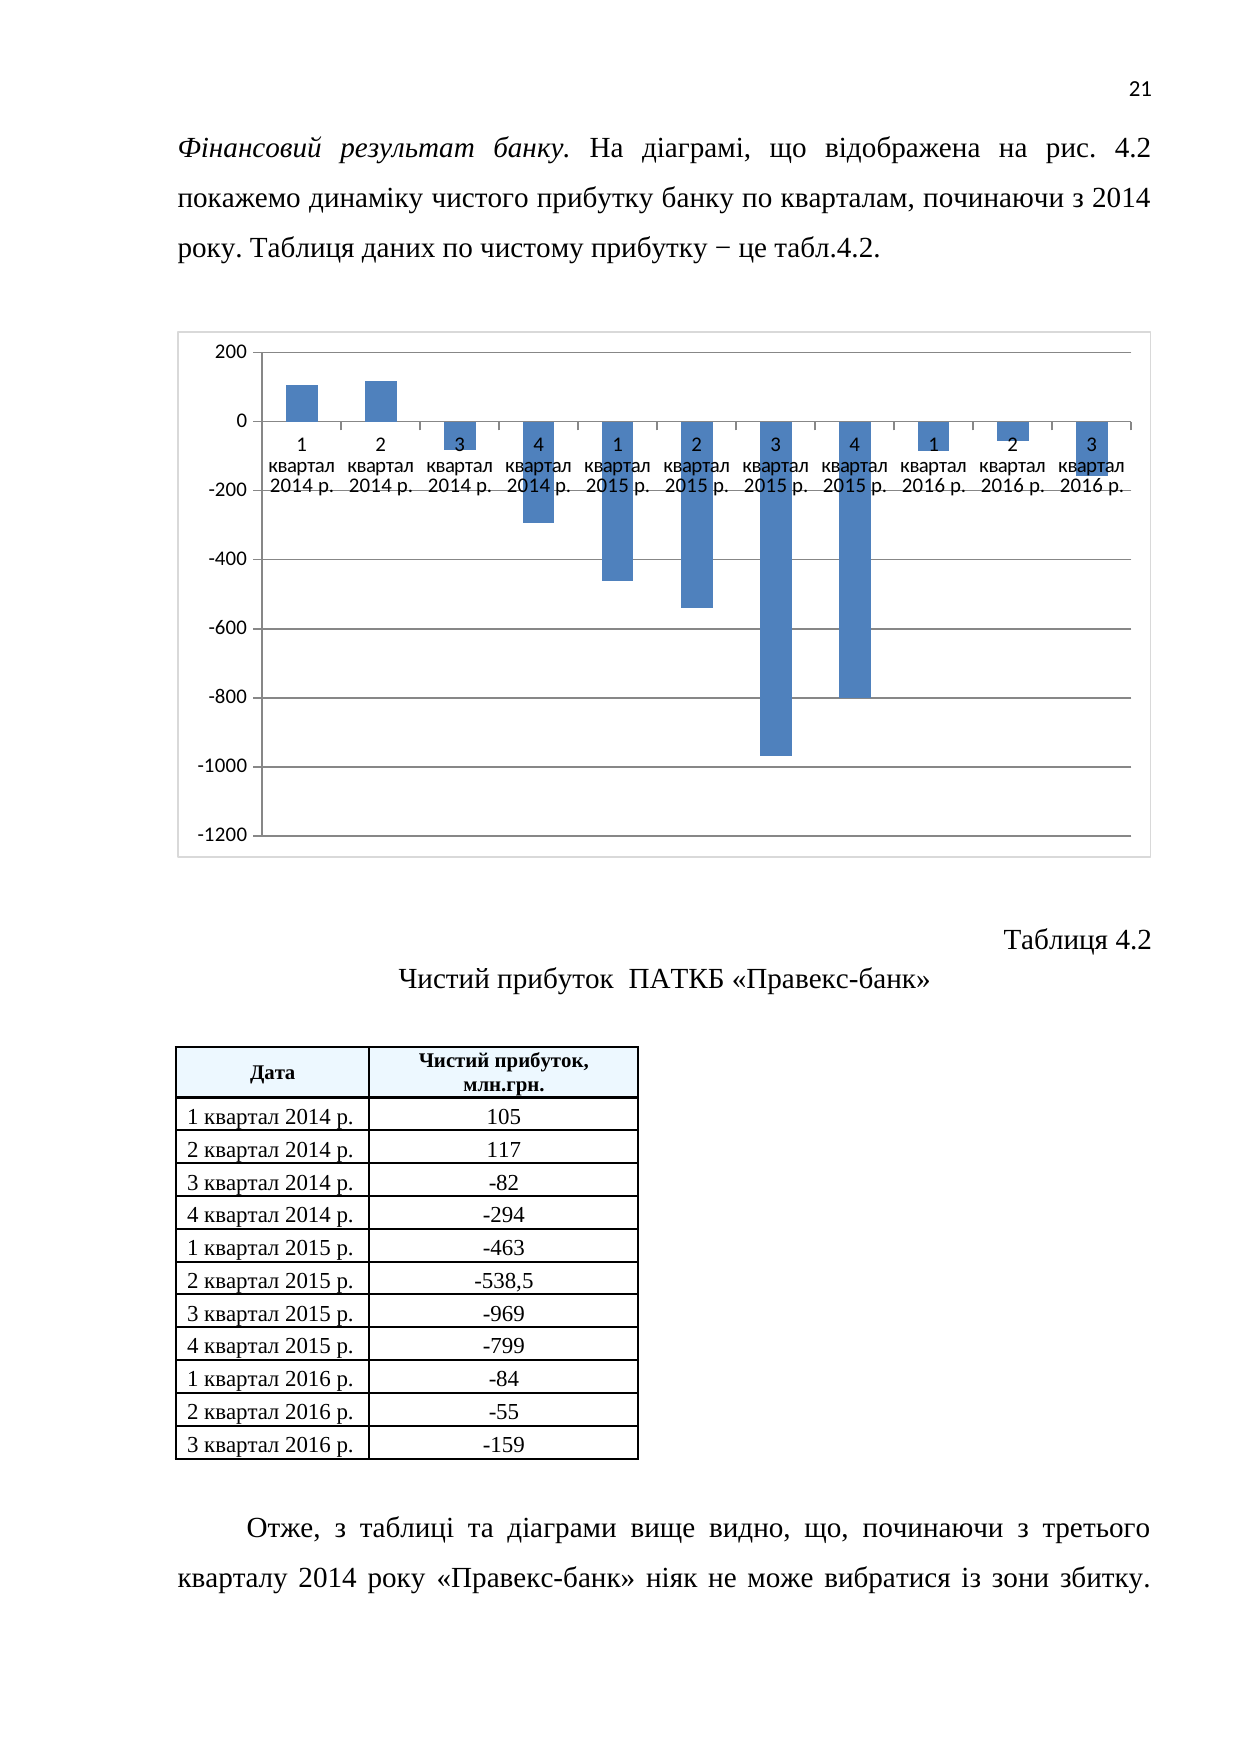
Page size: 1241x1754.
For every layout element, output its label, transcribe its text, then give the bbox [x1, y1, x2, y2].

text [177, 1510, 1152, 1594]
table_header Чистий прибуток, млн.грн. [370, 1048, 637, 1096]
table_cell -294 [370, 1197, 637, 1228]
table_cell 117 [370, 1131, 637, 1162]
text Фінансовий результат банку. На діаграмі, що відображена на рис. 4.2 покажемо динаміку чистого прибутку банку по кварталам, починаючи з 2014 року. Таблиця даних по чистому прибутку − це табл.4.2. [177, 130, 1152, 264]
text Чистий прибуток ПАТКБ «Правекс-банк» [177, 961, 1152, 994]
table_cell -538,5 [370, 1263, 637, 1293]
table_cell 4 квартал 2014 р. [177, 1197, 368, 1228]
table_cell -463 [370, 1230, 637, 1261]
table_cell 1 квартал 2014 р. [177, 1099, 368, 1129]
table_cell -159 [370, 1427, 637, 1457]
table_cell -969 [370, 1295, 637, 1326]
table_cell 2 квартал 2016 р. [177, 1394, 368, 1424]
table_cell -799 [370, 1328, 637, 1359]
table_cell -84 [370, 1361, 637, 1392]
table_cell 1 квартал 2016 р. [177, 1361, 368, 1392]
table_header Дата [177, 1048, 368, 1096]
table_cell 105 [370, 1099, 637, 1129]
table_cell 3 квартал 2014 р. [177, 1164, 368, 1195]
text Таблиця 4.2 [177, 922, 1152, 956]
table_cell -55 [370, 1394, 637, 1424]
table_cell 2 квартал 2014 р. [177, 1131, 368, 1162]
table_cell 1 квартал 2015 р. [177, 1230, 368, 1261]
table_cell -82 [370, 1164, 637, 1195]
table_cell 2 квартал 2015 р. [177, 1263, 368, 1293]
table_cell 3 квартал 2015 р. [177, 1295, 368, 1326]
table_cell 3 квартал 2016 р. [177, 1427, 368, 1457]
table_cell 4 квартал 2015 р. [177, 1328, 368, 1359]
